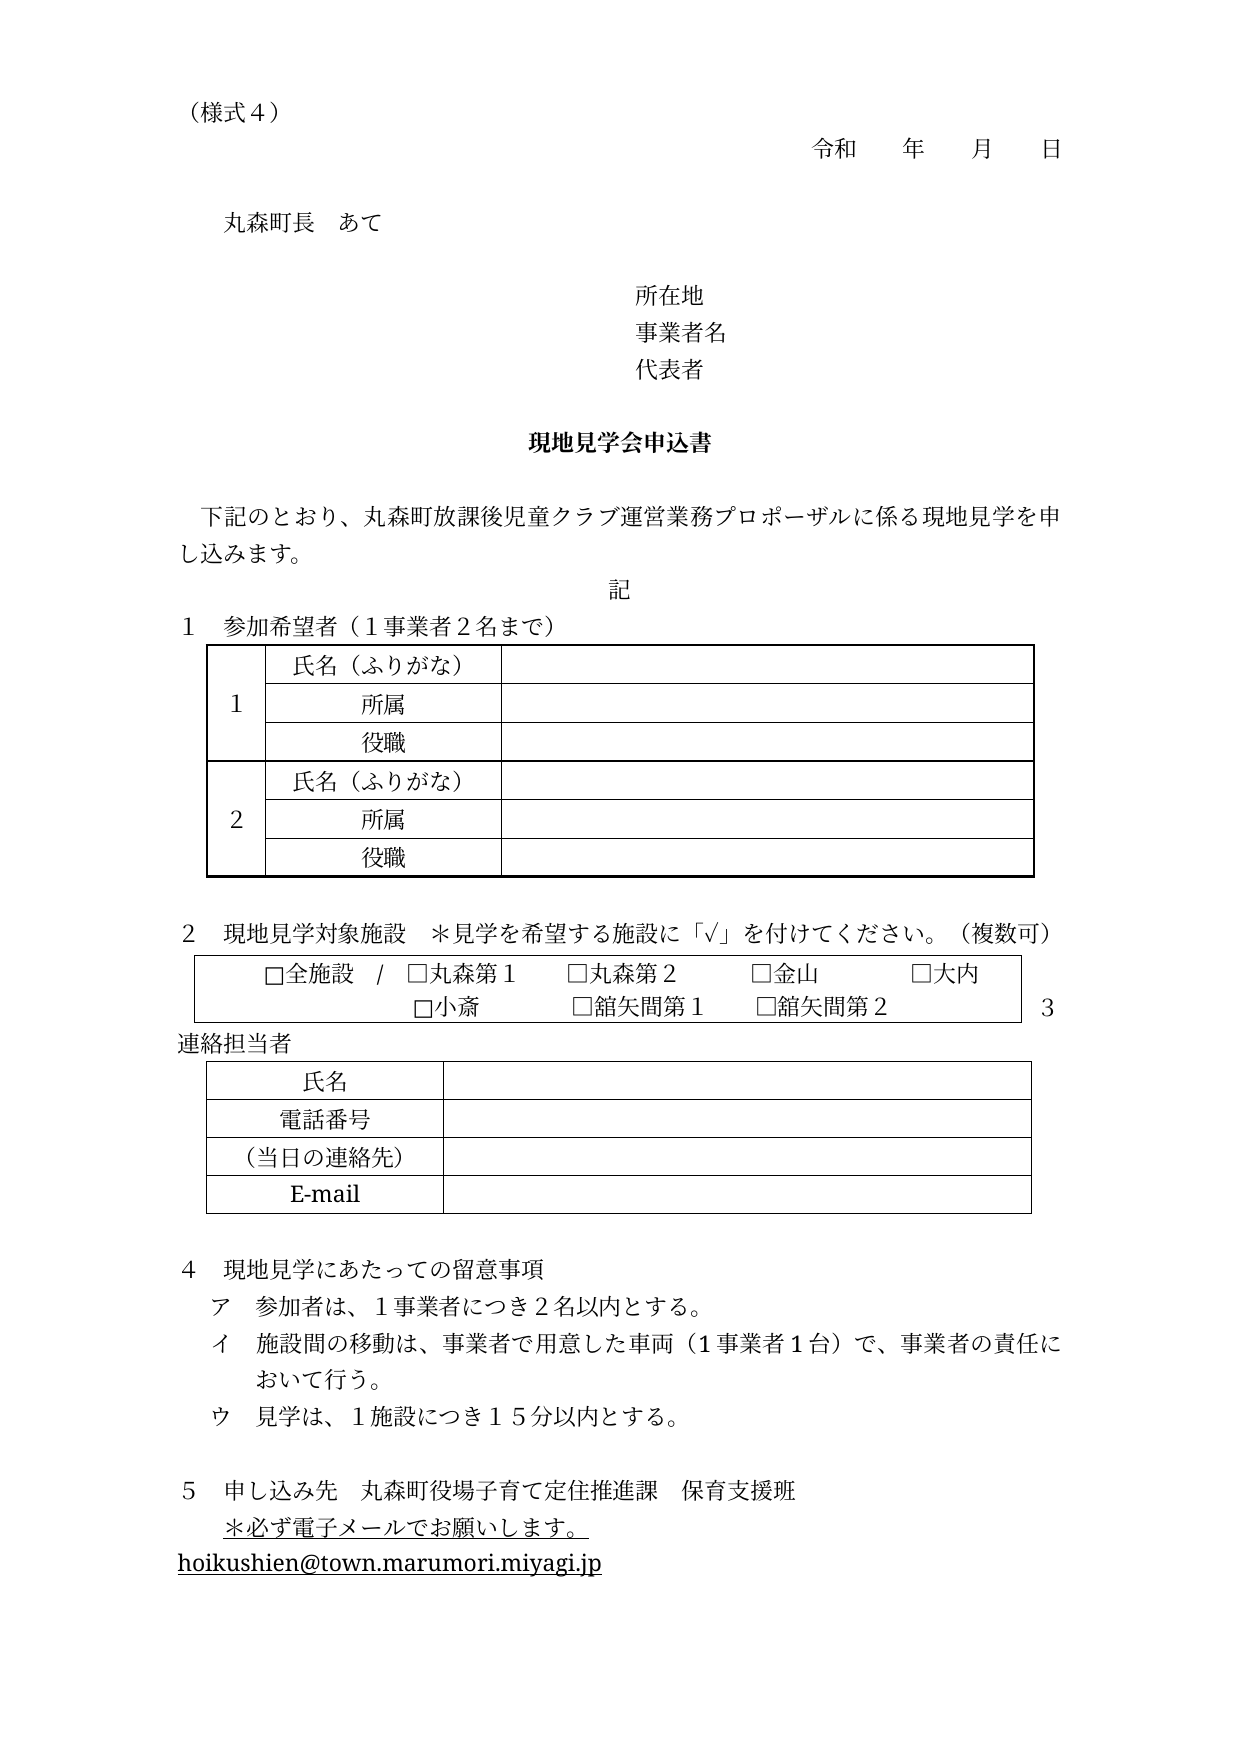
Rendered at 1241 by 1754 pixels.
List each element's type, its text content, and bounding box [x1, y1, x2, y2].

table_cell 氏名（ふりがな） [266, 762, 501, 799]
table_header 氏名（ふりがな） [266, 646, 501, 683]
table_cell （当日の連絡先） [207, 1138, 443, 1175]
table_header □全施設 / □丸森第１ □丸森第２ □金山 □大内 □小斎 □舘矢間第１ □舘矢間第２ [195, 956, 1021, 1022]
table_cell [502, 723, 1033, 760]
text ３ 連絡担当者 [177, 988, 1063, 1061]
table_cell 役職 [266, 723, 501, 760]
table_cell 電話番号 [207, 1100, 443, 1137]
table_header １ [208, 646, 265, 760]
table_cell [502, 839, 1033, 875]
text ウ 見学は、１施設につき１５分以内とする。 [164, 1397, 1063, 1434]
table_cell [444, 1138, 1031, 1175]
table_header 氏名 [207, 1062, 443, 1099]
text 令和 年 月 日 [177, 129, 1063, 166]
text ２ 現地見学対象施設 ＊見学を希望する施設に「✓」を付けてください。（複数可） [177, 914, 1063, 951]
table_cell [502, 800, 1033, 837]
text ４ 現地見学にあたっての留意事項 [177, 1250, 1063, 1287]
table_cell 所属 [266, 684, 501, 722]
text ア 参加者は、１事業者につき２名以内とする。 [164, 1287, 1063, 1324]
table_header [444, 1062, 1031, 1099]
table_cell E-mail [207, 1176, 443, 1212]
text ＊必ず電子メールでお願いします。hoikushien@town.marumori.miyagi.jp [177, 1508, 997, 1581]
table_cell [502, 762, 1033, 799]
text ５ 申し込み先 丸森町役場子育て定住推進課 保育支援班 [177, 1471, 997, 1508]
text 所在地 [177, 277, 1063, 313]
table_cell 役職 [266, 839, 501, 875]
table_cell 所属 [266, 800, 501, 837]
table_cell ２ [208, 762, 265, 875]
table_cell [502, 684, 1033, 722]
text 下記のとおり、丸森町放課後児童クラブ運営業務プロポーザルに係る現地見学を申し込みます。 [177, 497, 1063, 571]
text １ 参加希望者（１事業者２名まで） [177, 607, 1063, 644]
text 代表者 [177, 350, 1063, 387]
text 事業者名 [177, 313, 1063, 350]
subtitle 記 [177, 571, 1063, 607]
table_cell [444, 1176, 1031, 1212]
text （様式４） [177, 93, 1063, 129]
text イ 施設間の移動は、事業者で用意した車両（1事業者1台）で、事業者の責任において行う。 [164, 1324, 1063, 1397]
table_header [502, 646, 1033, 683]
text 丸森町長 あて [177, 203, 1063, 240]
table_cell [444, 1100, 1031, 1137]
text 現地見学会申込書 [177, 424, 1063, 460]
